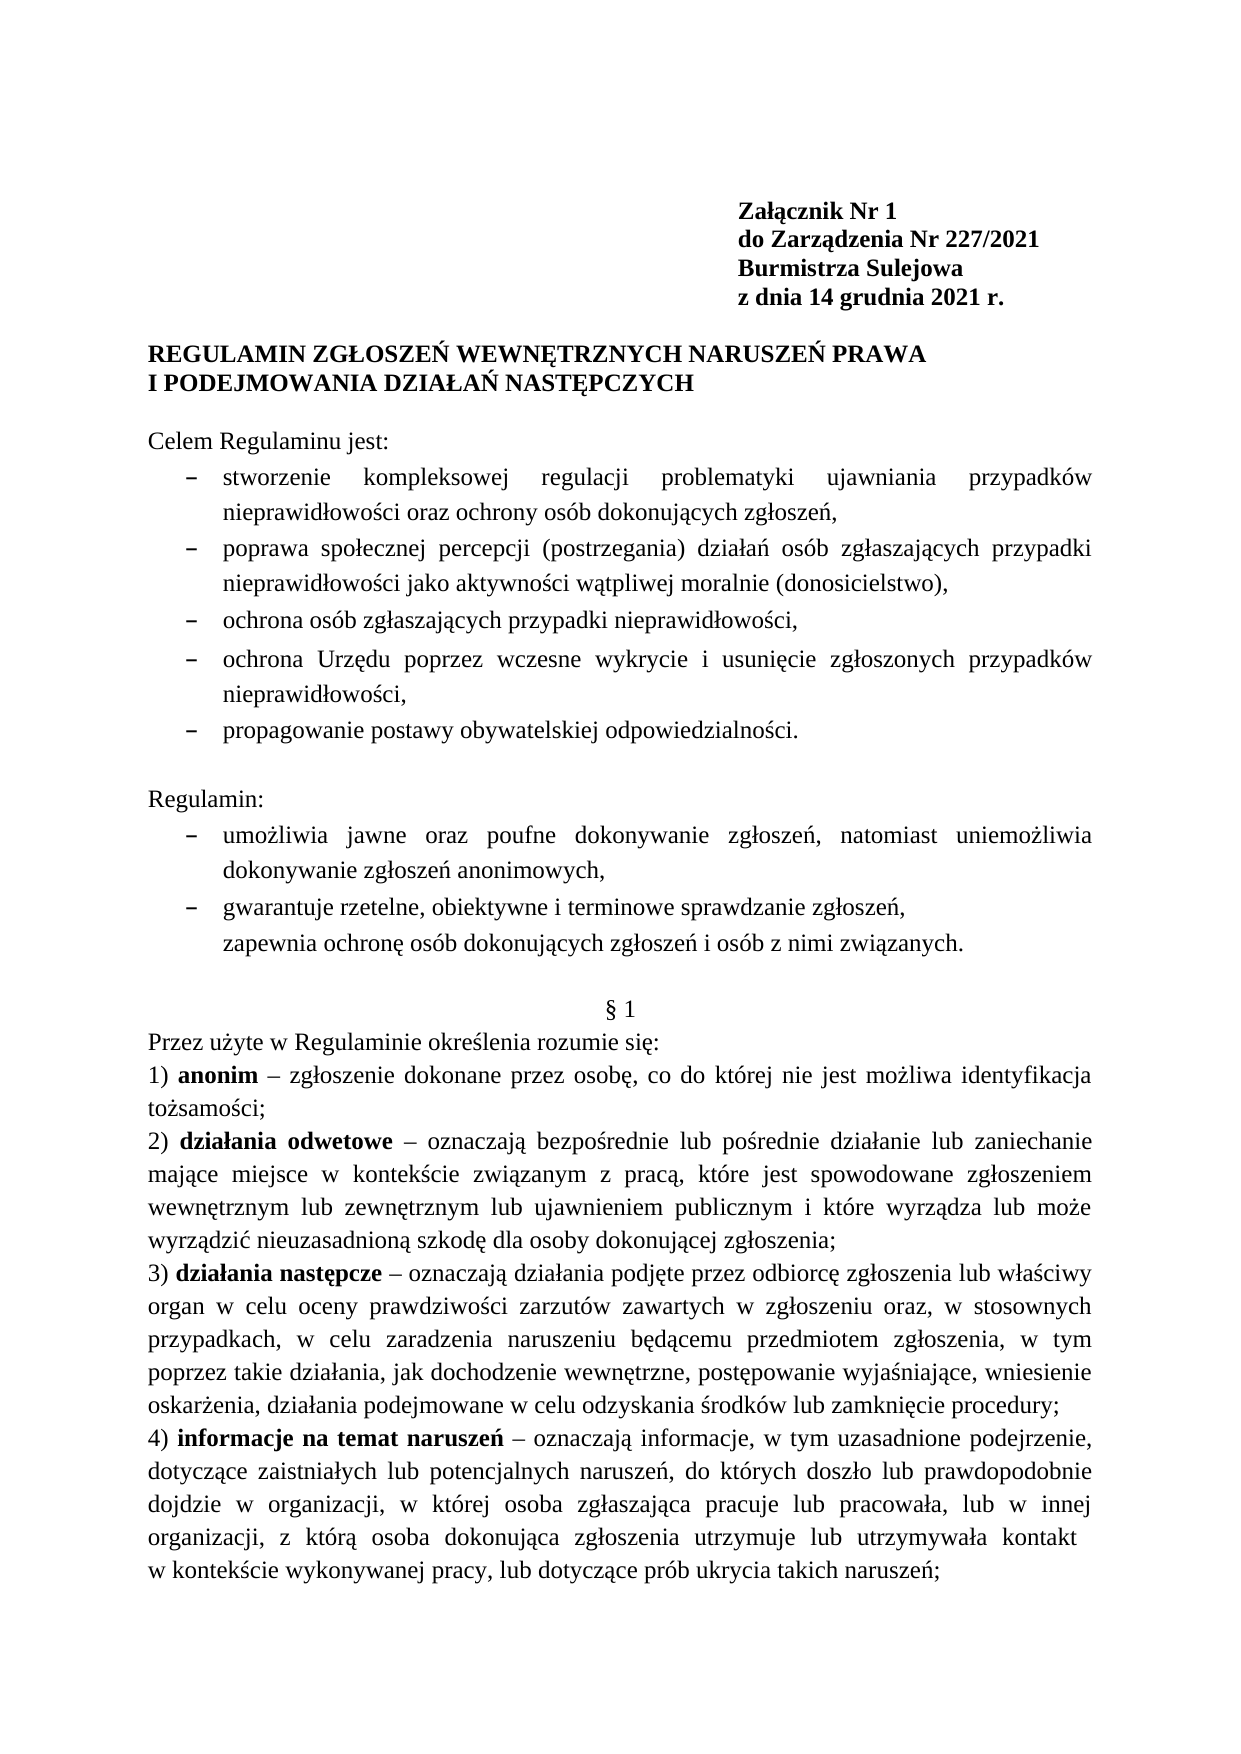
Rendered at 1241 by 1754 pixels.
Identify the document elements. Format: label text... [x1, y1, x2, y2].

list ochrona Urzędu poprzez wczesne wykrycie i usunięcie zgłoszonych przypadków nieprawidłowości, [185, 641, 1093, 708]
list umożliwia jawne oraz poufne dokonywanie zgłoszeń, natomiast uniemożliwia dokonywanie zgłoszeń anonimowych, [185, 817, 1093, 884]
text do Zarządzenia Nr 227/2021 [664, 224, 1093, 253]
text Regulamin: [148, 784, 1093, 813]
list ochrona osób zgłaszających przypadki nieprawidłowości, [185, 601, 1093, 636]
text Przez użyte w Regulaminie określenia rozumie się: [148, 1027, 1093, 1056]
text 3) działania następcze – oznaczają działania podjęte przez odbiorcę zgłoszenia lub właściwy organ w celu oceny prawdziwości zarzutów zawartych w zgłoszeniu oraz, w stosownych przypadkach, w celu zaradzenia naruszeniu będącemu przedmiotem zgłoszenia, w tym poprzez takie działania, jak dochodzenie wewnętrzne, postępowanie wyjaśniające, wniesienie oskarżenia, działania podejmowane w celu odzyskania środków lub zamknięcie procedury; [148, 1258, 1093, 1419]
text Burmistrza Sulejowa z dnia 14 grudnia 2021 r. [738, 253, 1093, 311]
list propagowanie postawy obywatelskiej odpowiedzialności. [185, 712, 1093, 746]
list stworzenie kompleksowej regulacji problematyki ujawniania przypadków nieprawidłowości oraz ochrony osób dokonujących zgłoszeń, [185, 459, 1093, 526]
text zapewnia ochronę osób dokonujących zgłoszeń i osób z nimi związanych. [223, 928, 1093, 956]
list gwarantuje rzetelne, obiektywne i terminowe sprawdzanie zgłoszeń, [185, 888, 1093, 923]
text Załącznik Nr 1 [664, 196, 1093, 224]
list poprawa społecznej percepcji (postrzegania) działań osób zgłaszających przypadki nieprawidłowości jako aktywności wątpliwej moralnie (donosicielstwo), [185, 530, 1093, 597]
text 2) działania odwetowe – oznaczają bezpośrednie lub pośrednie działanie lub zaniechanie mające miejsce w kontekście związanym z pracą, które jest spowodowane zgłoszeniem wewnętrznym lub zewnętrznym lub ujawnieniem publicznym i które wyrządza lub może wyrządzić nieuzasadnioną szkodę dla osoby dokonującej zgłoszenia; [148, 1126, 1093, 1254]
text 4) informacje na temat naruszeń – oznaczają informacje, w tym uzasadnione podejrzenie, dotyczące zaistniałych lub potencjalnych naruszeń, do których doszło lub prawdopodobnie dojdzie w organizacji, w której osoba zgłaszająca pracuje lub pracowała, lub w innej organizacji, z którą osoba dokonująca zgłoszenia utrzymuje lub utrzymywała kontakt w kontekście wykonywanej pracy, lub dotyczące prób ukrycia takich naruszeń; [148, 1423, 1093, 1584]
text REGULAMIN ZGŁOSZEŃ WEWNĘTRZNYCH NARUSZEŃ PRAWA I PODEJMOWANIA DZIAŁAŃ NASTĘPCZYCH [148, 339, 1093, 397]
text 1) anonim – zgłoszenie dokonane przez osobę, co do której nie jest możliwa identyfikacja tożsamości; [148, 1060, 1093, 1122]
text Celem Regulaminu jest: [148, 426, 1093, 454]
text § 1 [148, 994, 1093, 1022]
